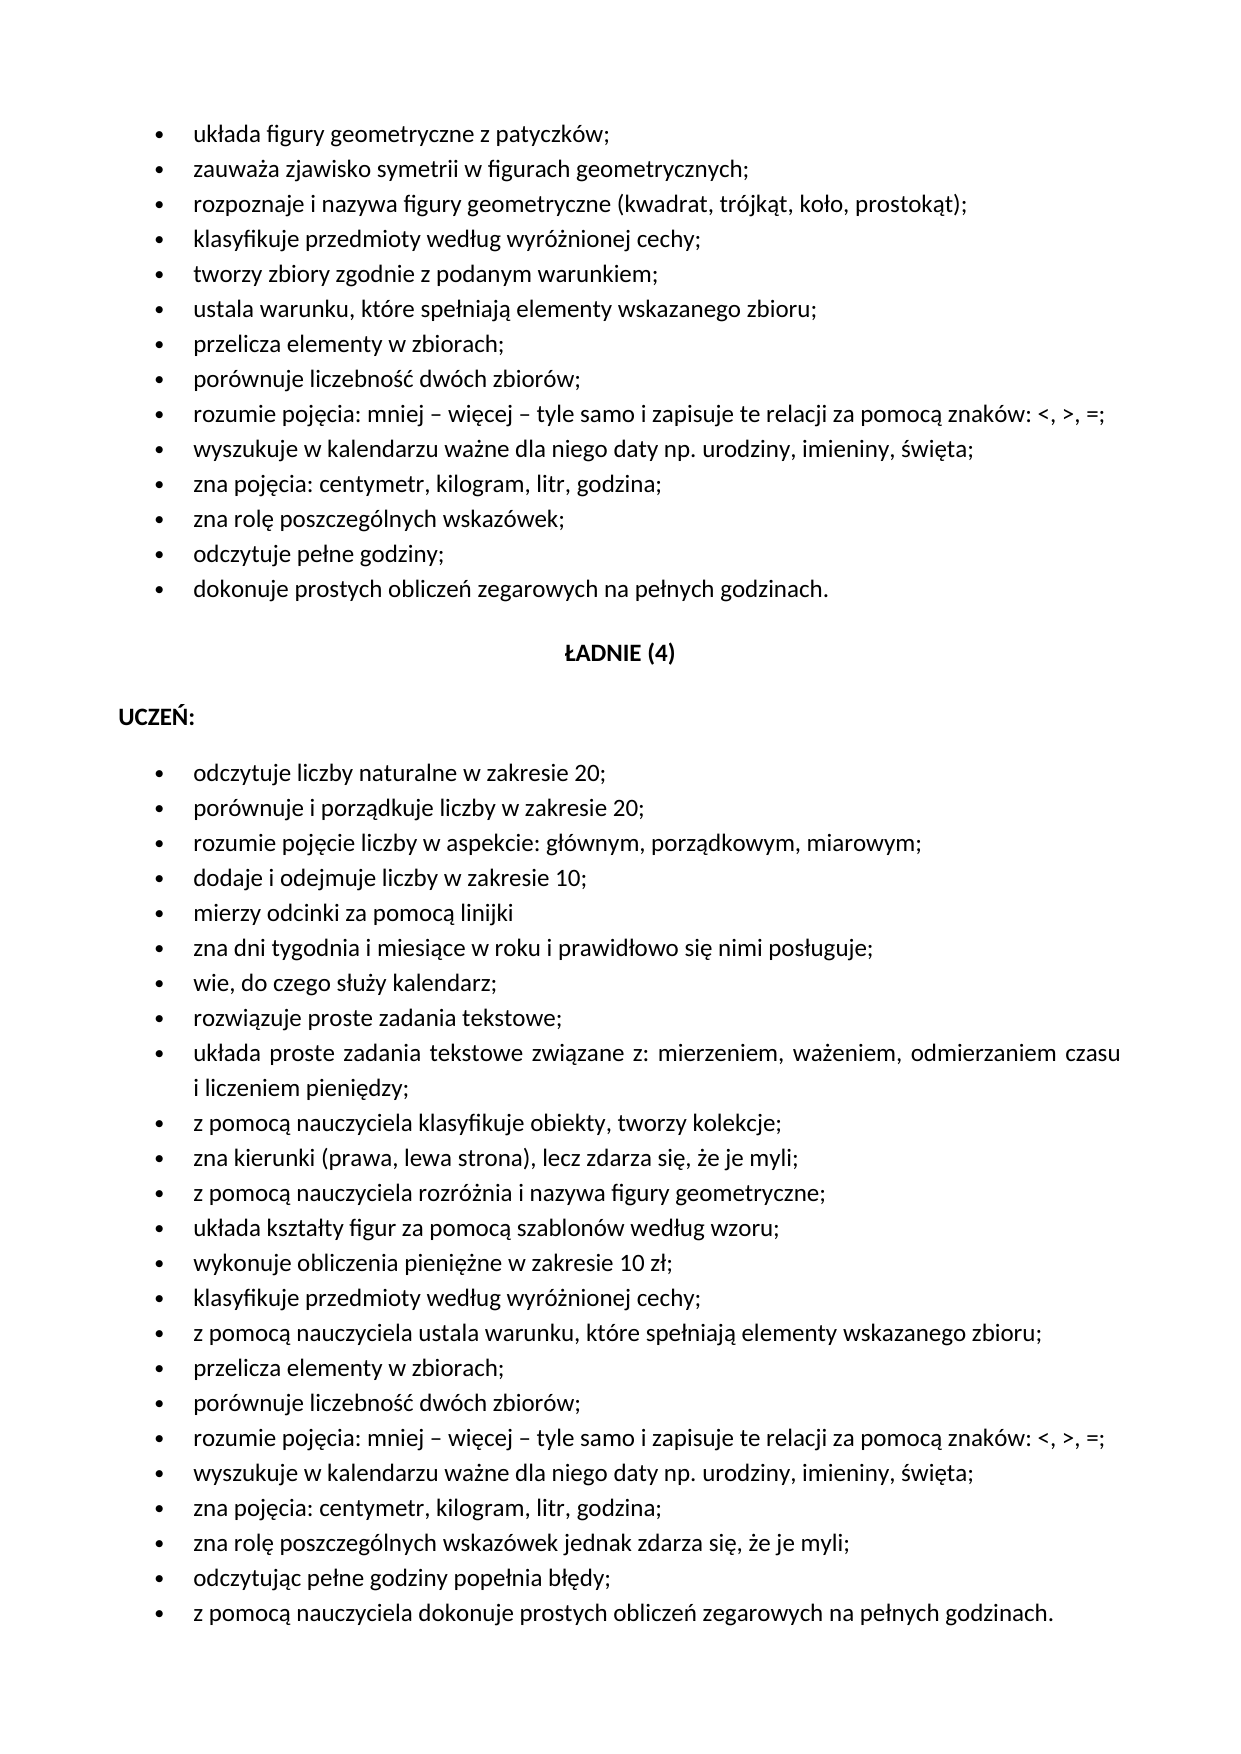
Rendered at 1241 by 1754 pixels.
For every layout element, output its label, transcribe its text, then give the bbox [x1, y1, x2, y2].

list przelicza elementy w zbiorach; [156, 1352, 1122, 1383]
list klasyfikuje przedmioty według wyróżnionej cechy; [156, 223, 1122, 254]
list z pomocą nauczyciela dokonuje prostych obliczeń zegarowych na pełnych godzinach. [156, 1597, 1122, 1628]
list wyszukuje w kalendarzu ważne dla niego daty np. urodziny, imieniny, święta; [156, 433, 1122, 464]
list rozpoznaje i nazywa figury geometryczne (kwadrat, trójkąt, koło, prostokąt); [156, 188, 1122, 219]
list dokonuje prostych obliczeń zegarowych na pełnych godzinach. [156, 573, 1122, 604]
list klasyfikuje przedmioty według wyróżnionej cechy; [156, 1282, 1122, 1313]
list zna kierunki (prawa, lewa strona), lecz zdarza się, że je myli; [156, 1142, 1122, 1173]
list porównuje i porządkuje liczby w zakresie 20; [156, 792, 1122, 823]
list tworzy zbiory zgodnie z podanym warunkiem; [156, 258, 1122, 289]
list wie, do czego służy kalendarz; [156, 967, 1122, 998]
list odczytuje pełne godziny; [156, 538, 1122, 569]
list rozumie pojęcia: mniej – więcej – tyle samo i zapisuje te relacji za pomocą znaków: <, >, =; [156, 1422, 1122, 1453]
list rozumie pojęcie liczby w aspekcie: głównym, porządkowym, miarowym; [156, 827, 1122, 858]
list z pomocą nauczyciela ustala warunku, które spełniają elementy wskazanego zbioru; [156, 1317, 1122, 1348]
text UCZEŃ: [118, 701, 1122, 732]
list zauważa zjawisko symetrii w figurach geometrycznych; [156, 153, 1122, 184]
list dodaje i odejmuje liczby w zakresie 10; [156, 862, 1122, 893]
list wyszukuje w kalendarzu ważne dla niego daty np. urodziny, imieniny, święta; [156, 1457, 1122, 1488]
list rozwiązuje proste zadania tekstowe; [156, 1002, 1122, 1033]
list z pomocą nauczyciela klasyfikuje obiekty, tworzy kolekcje; [156, 1107, 1122, 1138]
list układa kształty figur za pomocą szablonów według wzoru; [156, 1212, 1122, 1243]
list z pomocą nauczyciela rozróżnia i nazywa figury geometryczne; [156, 1177, 1122, 1208]
list porównuje liczebność dwóch zbiorów; [156, 1387, 1122, 1418]
list mierzy odcinki za pomocą linijki [156, 897, 1122, 928]
list odczytuje liczby naturalne w zakresie 20; [156, 757, 1122, 788]
text ŁADNIE (4) [118, 637, 1122, 668]
list porównuje liczebność dwóch zbiorów; [156, 363, 1122, 394]
list odczytując pełne godziny popełnia błędy; [156, 1562, 1122, 1593]
list wykonuje obliczenia pieniężne w zakresie 10 zł; [156, 1247, 1122, 1278]
list przelicza elementy w zbiorach; [156, 328, 1122, 359]
list układa proste zadania tekstowe związane z: mierzeniem, ważeniem, odmierzaniem czasu i liczeniem pieniędzy; [156, 1037, 1122, 1103]
list rozumie pojęcia: mniej – więcej – tyle samo i zapisuje te relacji za pomocą znaków: <, >, =; [156, 398, 1122, 429]
list zna dni tygodnia i miesiące w roku i prawidłowo się nimi posługuje; [156, 932, 1122, 963]
list zna pojęcia: centymetr, kilogram, litr, godzina; [156, 1492, 1122, 1523]
list ustala warunku, które spełniają elementy wskazanego zbioru; [156, 293, 1122, 324]
list układa figury geometryczne z patyczków; [156, 118, 1122, 149]
list zna rolę poszczególnych wskazówek jednak zdarza się, że je myli; [156, 1527, 1122, 1558]
list zna pojęcia: centymetr, kilogram, litr, godzina; [156, 468, 1122, 499]
list zna rolę poszczególnych wskazówek; [156, 503, 1122, 534]
